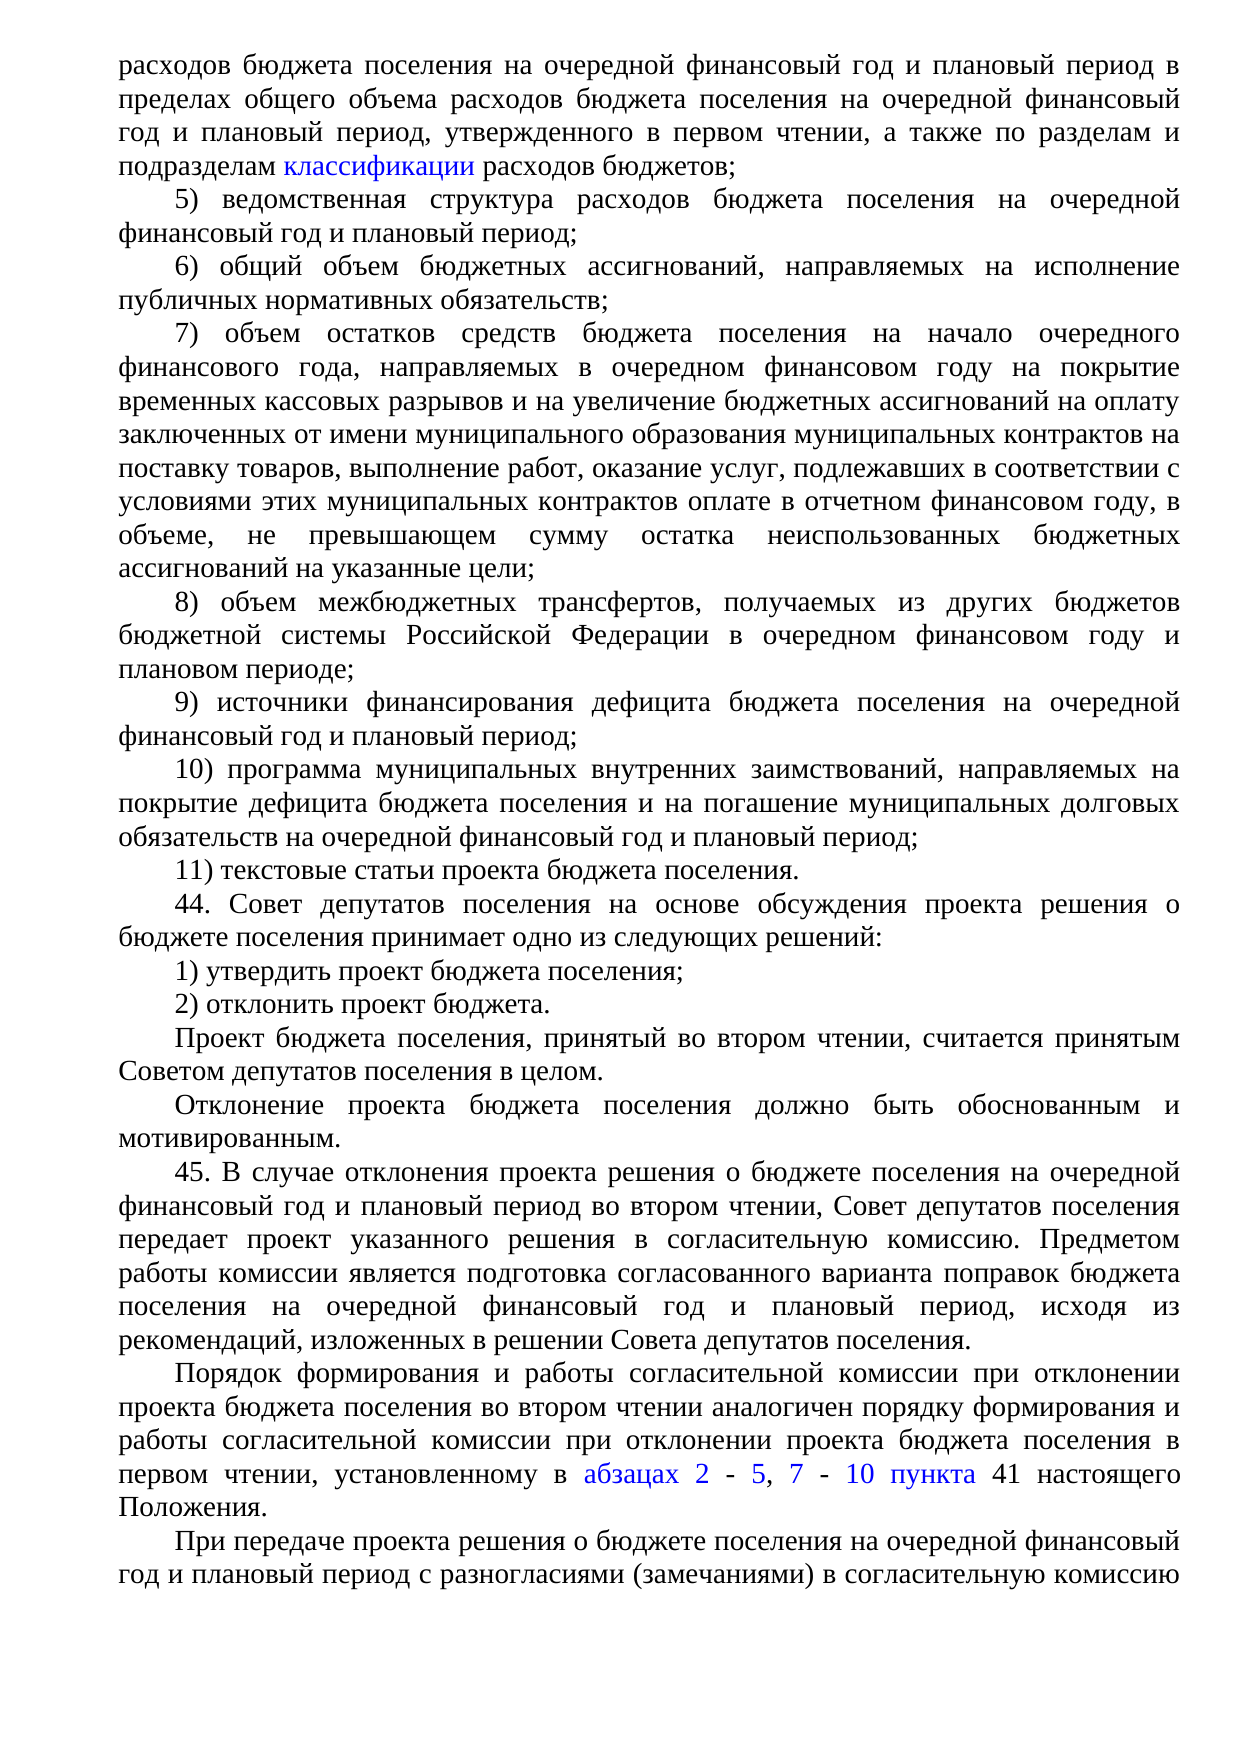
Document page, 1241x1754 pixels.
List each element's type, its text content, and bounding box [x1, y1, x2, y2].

text 1) утвердить проект бюджета поселения; [118, 953, 1181, 986]
text 5) ведомственная структура расходов бюджета поселения на очередной финансовый год и плановый период; [118, 181, 1181, 248]
text Проект бюджета поселения, принятый во втором чтении, считается принятым Советом депутатов поселения в целом. [118, 1020, 1181, 1087]
text 6) общий объем бюджетных ассигнований, направляемых на исполнение публичных нормативных обязательств; [118, 248, 1181, 316]
text 9) источники финансирования дефицита бюджета поселения на очередной финансовый год и плановый период; [118, 684, 1181, 752]
text Порядок формирования и работы согласительной комиссии при отклонении проекта бюджета поселения во втором чтении аналогичен порядку формирования и работы согласительной комиссии при отклонении проекта бюджета поселения в первом чтении, установленному в абзацах 2 - 5, 7 - 10 пункта 41 настоящего Положения. [118, 1355, 1181, 1523]
text 7) объем остатков средств бюджета поселения на начало очередного финансового года, направляемых в очередном финансовом году на покрытие временных кассовых разрывов и на увеличение бюджетных ассигнований на оплату заключенных от имени муниципального образования муниципальных контрактов на поставку товаров, выполнение работ, оказание услуг, подлежавших в соответствии с условиями этих муниципальных контрактов оплате в отчетном финансовом году, в объеме, не превышающем сумму остатка неиспользованных бюджетных ассигнований на указанные цели; [118, 316, 1181, 584]
text 10) программа муниципальных внутренних заимствований, направляемых на покрытие дефицита бюджета поселения и на погашение муниципальных долговых обязательств на очередной финансовый год и плановый период; [118, 752, 1181, 852]
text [118, 1523, 1181, 1590]
text 44. Совет депутатов поселения на основе обсуждения проекта решения о бюджете поселения принимает одно из следующих решений: [118, 886, 1181, 953]
text 45. В случае отклонения проекта решения о бюджете поселения на очередной финансовый год и плановый период во втором чтении, Совет депутатов поселения передает проект указанного решения в согласительную комиссию. Предметом работы комиссии является подготовка согласованного варианта поправок бюджета поселения на очередной финансовый год и плановый период, исходя из рекомендаций, изложенных в решении Совета депутатов поселения. [118, 1154, 1181, 1355]
text 2) отклонить проект бюджета. [118, 986, 1181, 1020]
text 11) текстовые статьи проекта бюджета поселения. [118, 852, 1181, 886]
text 8) объем межбюджетных трансфертов, получаемых из других бюджетов бюджетной системы Российской Федерации в очередном финансовом году и плановом периоде; [118, 584, 1181, 684]
text Отклонение проекта бюджета поселения должно быть обоснованным и мотивированным. [118, 1087, 1181, 1154]
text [118, 47, 1181, 181]
